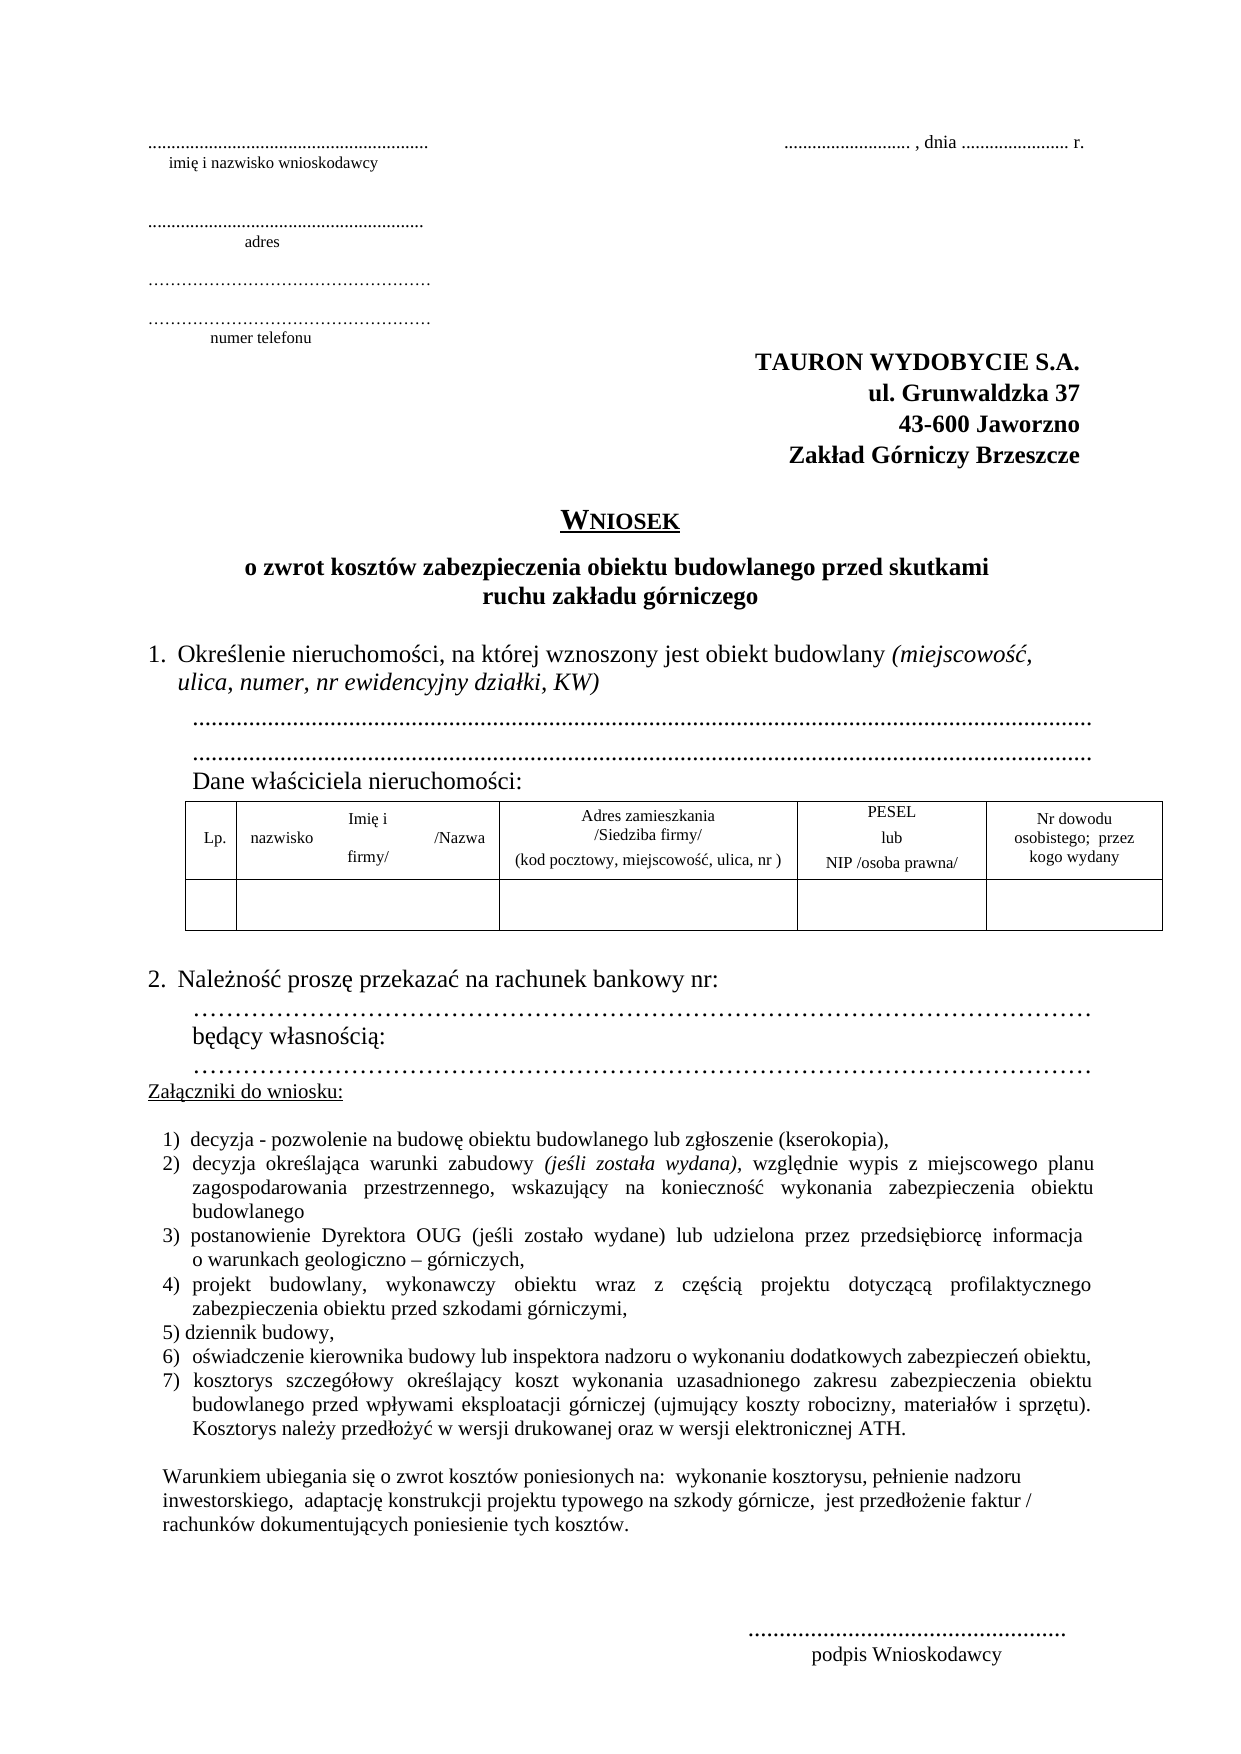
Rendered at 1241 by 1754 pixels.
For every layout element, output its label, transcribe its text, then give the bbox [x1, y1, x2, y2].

table_cell [798, 880, 986, 930]
text 2) decyzja określająca warunki zabudowy (jeśli została wydana), względnie wypis z miejscowego planu zagospodarowania przestrzennego, wskazujący na konieczność wykonania zabezpieczenia obiektu budowlanego [162, 1151, 1094, 1223]
text 4) projekt budowlany, wykonawczy obiektu wraz z częścią projektu dotyczącą profilaktycznego zabezpieczenia obiektu przed szkodami górniczymi, [162, 1271, 1093, 1319]
subtitle Wniosek [148, 502, 1093, 536]
table_header Imię i nazwisko /Nazwa firmy/ [237, 802, 499, 878]
text Załączniki do wniosku: [148, 1079, 1093, 1103]
table_cell [987, 880, 1162, 930]
text o zwrot kosztów zabezpieczenia obiektu budowlanego przed skutkami ruchu zakładu górniczego [148, 552, 1093, 610]
text ................................................................................................................................................ Dane właściciela nieruchomości: [192, 737, 1093, 795]
text TAURON WYDOBYCIE S.A. [472, 347, 1080, 376]
text 3) postanowienie Dyrektora OUG (jeśli zostało wydane) lub udzielona przez przedsiębiorcę informacja o warunkach geologiczno – górniczych, [162, 1223, 1094, 1271]
text 43-600 Jaworzno Zakład Górniczy Brzeszcze [472, 409, 1080, 469]
list ………………………………………………………………………………………………będący własnością: ……………………………………………………………………………………………… [192, 993, 1093, 1079]
text Warunkiem ubiegania się o zwrot kosztów poniesionych na: wykonanie kosztorysu, pełnienie nadzoru inwestorskiego, adaptację konstrukcji projektu typowego na szkody górnicze, jest przedłożenie faktur / rachunków dokumentujących poniesienie tych kosztów. [162, 1464, 1093, 1536]
text 7) kosztorys szczegółowy określający koszt wykonania uzasadnionego zakresu zabezpieczenia obiektu budowlanego przed wpływami eksploatacji górniczej (ujmujący koszty robocizny, materiałów i sprzętu). Kosztorys należy przedłożyć w wersji drukowanej oraz w wersji elektronicznej ATH. [162, 1368, 1093, 1440]
text adres [236, 232, 1093, 251]
table_header Nr dowodu osobistego; przez kogo wydany [987, 802, 1162, 878]
table_cell [186, 880, 236, 930]
table_header Lp. [186, 802, 236, 878]
text ul. Grunwaldzka 37 [472, 378, 1080, 407]
list Określenie nieruchomości, na której wznoszony jest obiekt budowlany (miejscowość, ulica, numer, nr ewidencyjny działki, KW) [148, 639, 1093, 696]
table_cell [500, 880, 797, 930]
text 6) oświadczenie kierownika budowy lub inspektora nadzoru o wykonaniu dodatkowych zabezpieczeń obiektu, [162, 1344, 1093, 1368]
table_cell [237, 880, 499, 930]
text ........................................................... [148, 210, 1093, 232]
text numer telefonu [148, 328, 1093, 347]
text ................................................... [748, 1613, 1093, 1642]
text …………………………………………… [148, 270, 1093, 289]
list Należność proszę przekazać na rachunek bankowy nr: [148, 964, 1093, 993]
text ................................................................................................................................................ [192, 702, 1093, 731]
text …………………………………………… [148, 308, 1093, 328]
text imię i nazwisko wnioskodawcy [148, 153, 1093, 172]
text ............................................................ ........................... , dnia ....................... r. [148, 131, 1093, 153]
table_header PESEL lub NIP /osoba prawna/ [798, 802, 986, 878]
text 1) decyzja - pozwolenie na budowę obiektu budowlanego lub zgłoszenie (kserokopia), [148, 1127, 1093, 1151]
table_header Adres zamieszkania /Siedziba firmy/ (kod pocztowy, miejscowość, ulica, nr ) [500, 802, 797, 878]
text podpis Wnioskodawcy [148, 1642, 1093, 1666]
text 5) dziennik budowy, [162, 1319, 1093, 1344]
